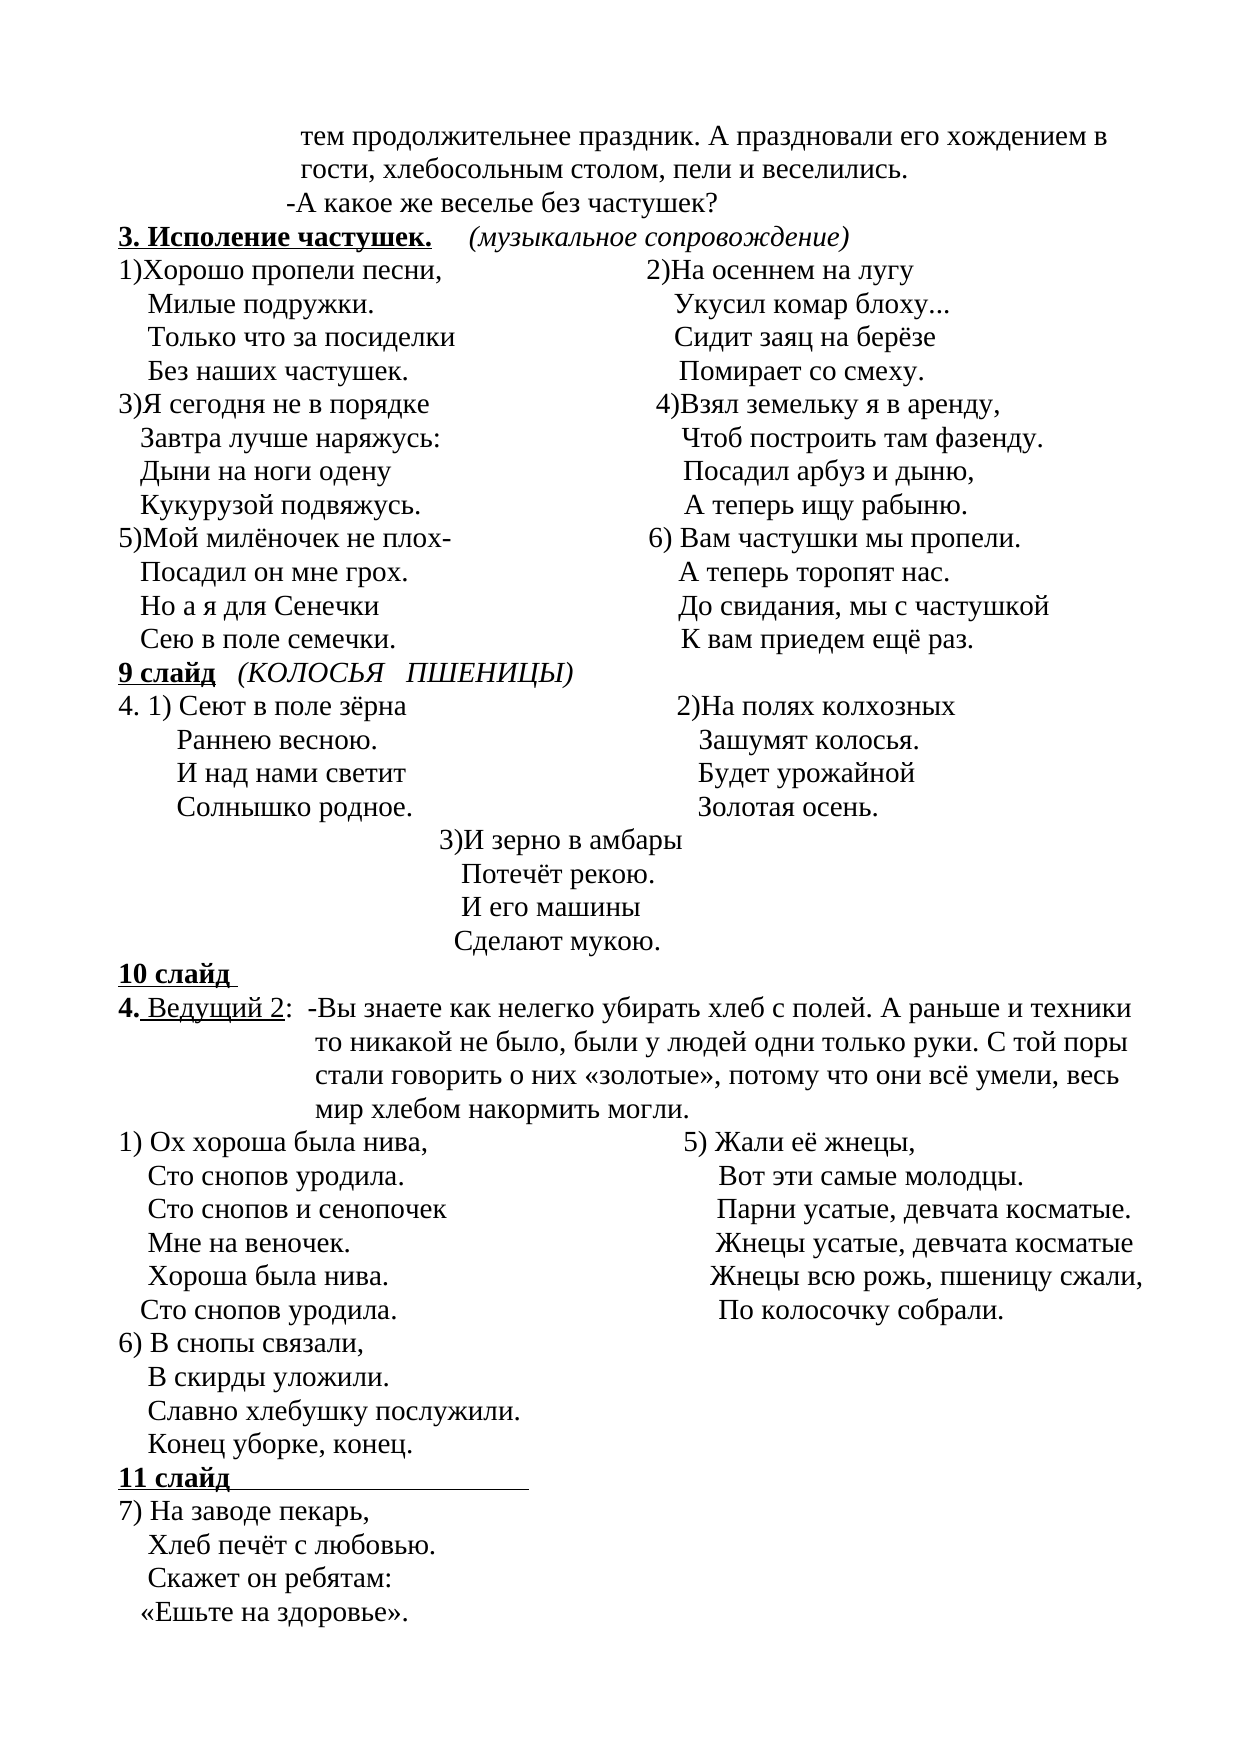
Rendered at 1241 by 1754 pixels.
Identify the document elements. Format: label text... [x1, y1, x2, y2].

text Хлеб печёт с любовью. [118, 1527, 1152, 1560]
text Скажет он ребятам: [118, 1560, 1152, 1594]
text Дыни на ноги одену Посадил арбуз и дыню, [118, 453, 1152, 487]
text 9 слайд (КОЛОСЬЯ ПШЕНИЦЫ) [118, 655, 1152, 688]
text Сею в поле семечки. К вам приедем ещё раз. [118, 621, 1152, 655]
text Только что за посиделки Сидит заяц на берёзе [118, 319, 1152, 353]
text «Ешьте на здоровье». [118, 1594, 1152, 1627]
text 10 слайд [118, 957, 1152, 990]
text -А какое же веселье без частушек? [118, 185, 1152, 219]
text Сделают мукою. [118, 923, 1152, 957]
text Хороша была нива. Жнецы всю рожь, пшеницу сжали, [118, 1258, 1152, 1292]
text 6) В снопы связали, [118, 1326, 1152, 1359]
text Кукурузой подвяжусь. А теперь ищу рабыню. [118, 487, 1152, 521]
text Но а я для Сенечки До свидания, мы с частушкой [118, 588, 1152, 621]
text Сто снопов уродила. Вот эти самые молодцы. [118, 1158, 1152, 1191]
text то никакой не было, были у людей одни только руки. С той поры [118, 1024, 1152, 1057]
text гости, хлебосольным столом, пели и веселились. [118, 152, 1152, 185]
text Потечёт рекою. [118, 856, 1152, 889]
text Сто снопов уродила. По колосочку собрали. [118, 1292, 1152, 1326]
text тем продолжительнее праздник. А праздновали его хождением в [118, 118, 1152, 152]
text В скирды уложили. [118, 1359, 1152, 1393]
text 3. Исполение частушек. (музыкальное сопровождение) [118, 219, 1152, 252]
text мир хлебом накормить могли. [118, 1091, 1152, 1124]
text Сто снопов и сенопочек Парни усатые, девчата косматые. [118, 1191, 1152, 1225]
text И его машины [118, 889, 1152, 923]
text 11 слайд [118, 1460, 1152, 1493]
text 3)И зерно в амбары [118, 822, 1152, 856]
text Мне на веночек. Жнецы усатые, девчата косматые [118, 1225, 1152, 1258]
text Без наших частушек. Помирает со смеху. [118, 353, 1152, 386]
text 5)Мой милёночек не плох- 6) Вам частушки мы пропели. [118, 521, 1152, 554]
text 4. 1) Сеют в поле зёрна 2)На полях колхозных [118, 688, 1152, 722]
text И над нами светит Будет урожайной [118, 755, 1152, 789]
text 1) Ох хороша была нива, 5) Жали её жнецы, [118, 1124, 1152, 1158]
text 7) На заводе пекарь, [118, 1493, 1152, 1527]
text Раннею весною. Зашумят колосья. [118, 722, 1152, 755]
text стали говорить о них «золотые», потому что они всё умели, весь [118, 1057, 1152, 1091]
text Посадил он мне грох. А теперь торопят нас. [118, 554, 1152, 588]
text Завтра лучше наряжусь: Чтоб построить там фазенду. [118, 420, 1152, 453]
text 1)Хорошо пропели песни, 2)На осеннем на лугу [118, 252, 1152, 286]
text Славно хлебушку послужили. [118, 1393, 1152, 1426]
text Милые подружки. Укусил комар блоху... [118, 286, 1152, 319]
text 4. Ведущий 2: -Вы знаете как нелегко убирать хлеб с полей. А раньше и техники [118, 990, 1152, 1024]
text Конец уборке, конец. [118, 1426, 1152, 1460]
text Солнышко родное. Золотая осень. [118, 789, 1152, 822]
text 3)Я сегодня не в порядке 4)Взял земельку я в аренду, [118, 386, 1152, 420]
